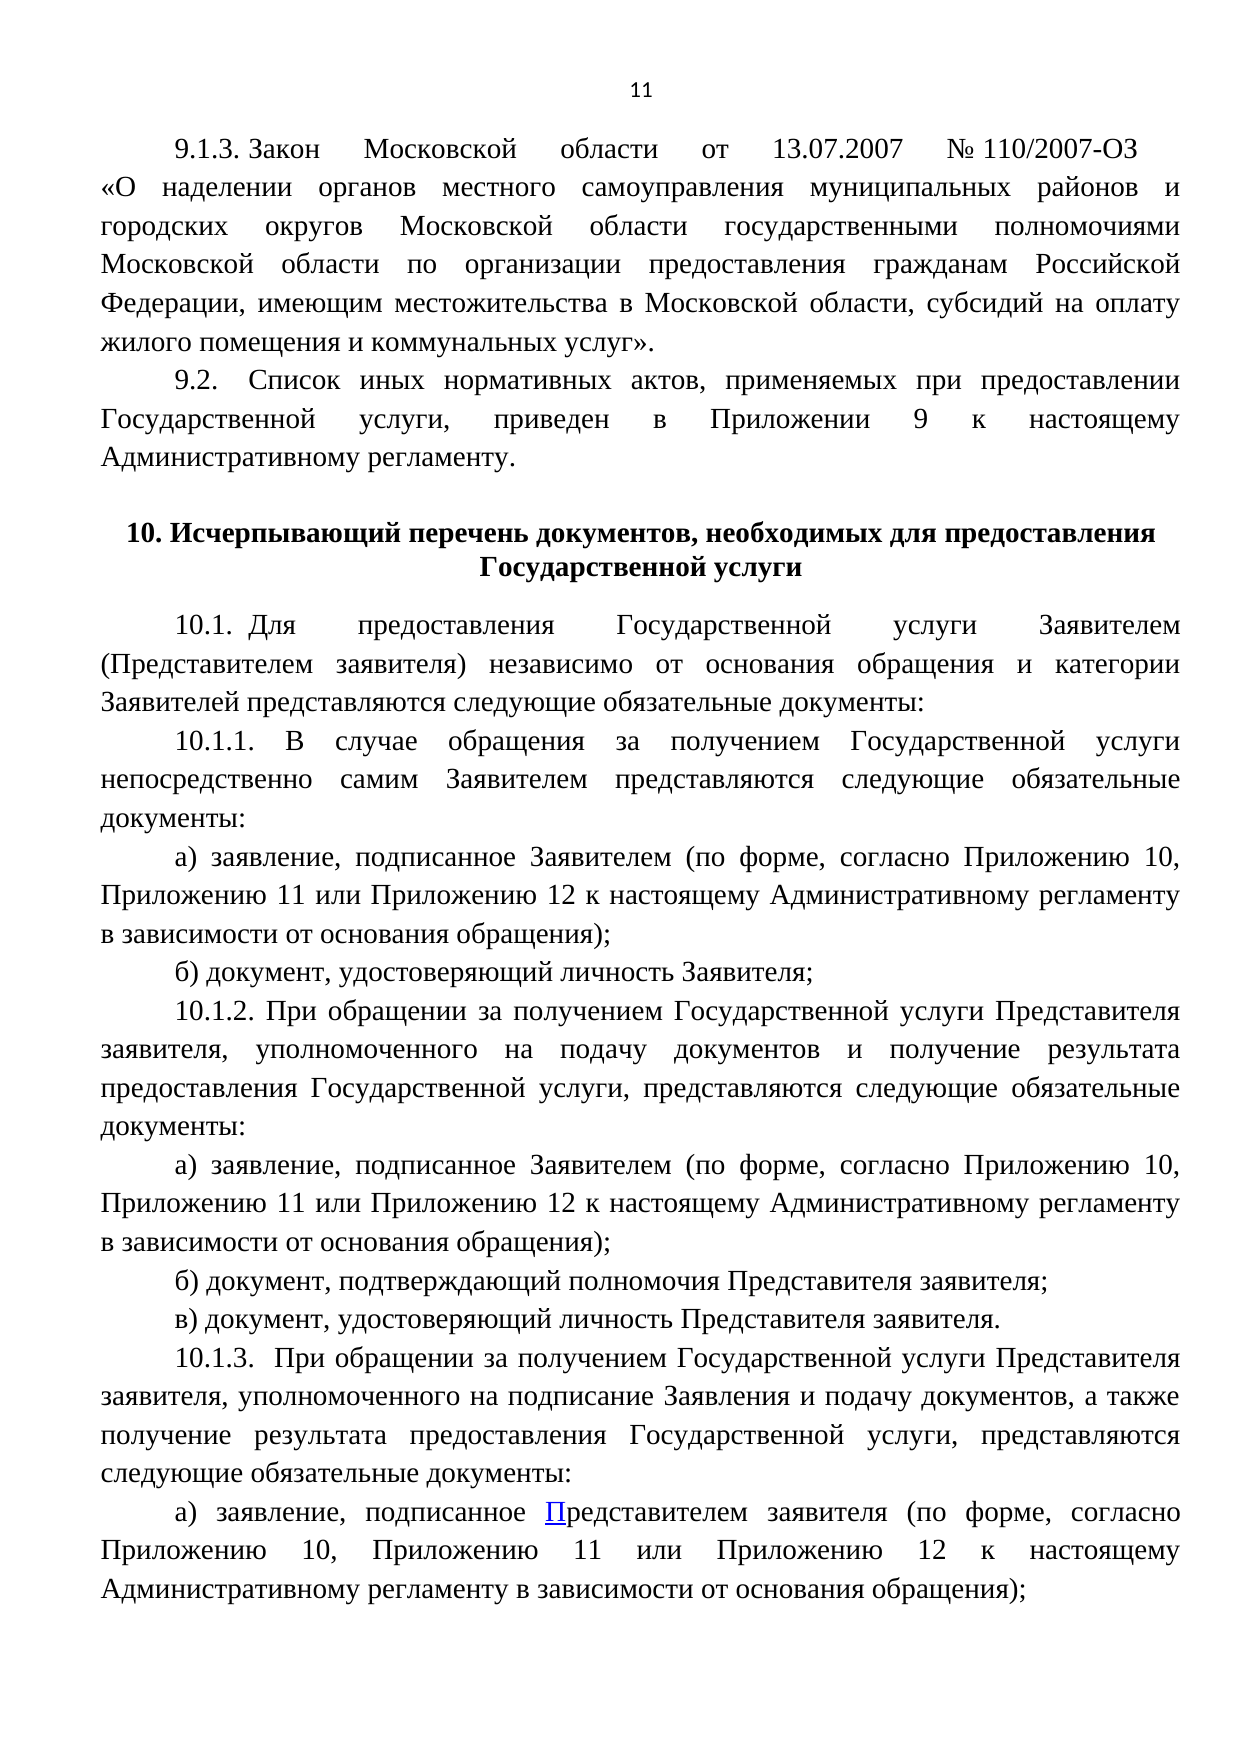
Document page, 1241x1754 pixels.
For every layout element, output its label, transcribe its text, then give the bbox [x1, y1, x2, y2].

text Для предоставления Государственной услуги Заявителем (Представителем заявителя) независимо от основания обращения и категории Заявителей представляются следующие обязательные документы: [100, 607, 1181, 718]
list 10.1.3. При обращении за получением Государственной услуги Представителя заявителя, уполномоченного на подписание Заявления и подачу документов, а также получение результата предоставления Государственной услуги, представляются следующие обязательные документы: [100, 1340, 1181, 1489]
list 10.1.1. В случае обращения за получением Государственной услуги непосредственно самим Заявителем представляются следующие обязательные документы: [100, 723, 1181, 834]
text Список иных нормативных актов, применяемых при предоставлении Государственной услуги, приведен в Приложении 9 к настоящему Административному регламенту. [100, 362, 1181, 473]
list а) заявление, подписанное Заявителем (по форме, согласно Приложению 10, Приложению 11 или Приложению 12 к настоящему Административному регламенту в зависимости от основания обращения); [100, 1147, 1181, 1258]
list а) заявление, подписанное Заявителем (по форме, согласно Приложению 10, Приложению 11 или Приложению 12 к настоящему Административному регламенту в зависимости от основания обращения); [100, 839, 1181, 949]
list б) документ, удостоверяющий личность Заявителя; [100, 954, 1181, 988]
list б) документ, подтверждающий полномочия Представителя заявителя; [100, 1263, 1181, 1296]
text Исчерпывающий перечень документов, необходимых для предоставления Государственной услуги [100, 515, 1181, 582]
text Закон Московской области от 13.07.2007 № 110/2007-ОЗ «О наделении органов местного самоуправления муниципальных районов и городских округов Московской области государственными полномочиями Московской области по организации предоставления гражданам Российской Федерации, имеющим местожительства в Московской области, субсидий на оплату жилого помещения и коммунальных услуг». [100, 131, 1181, 357]
list 10.1.2. При обращении за получением Государственной услуги Представителя заявителя, уполномоченного на подачу документов и получение результата предоставления Государственной услуги, представляются следующие обязательные документы: [100, 993, 1181, 1142]
list в) документ, удостоверяющий личность Представителя заявителя. [100, 1301, 1181, 1335]
list а) заявление, подписанное Представителем заявителя (по форме, согласно Приложению 10, Приложению 11 или Приложению 12 к настоящему Административному регламенту в зависимости от основания обращения); [100, 1494, 1181, 1604]
